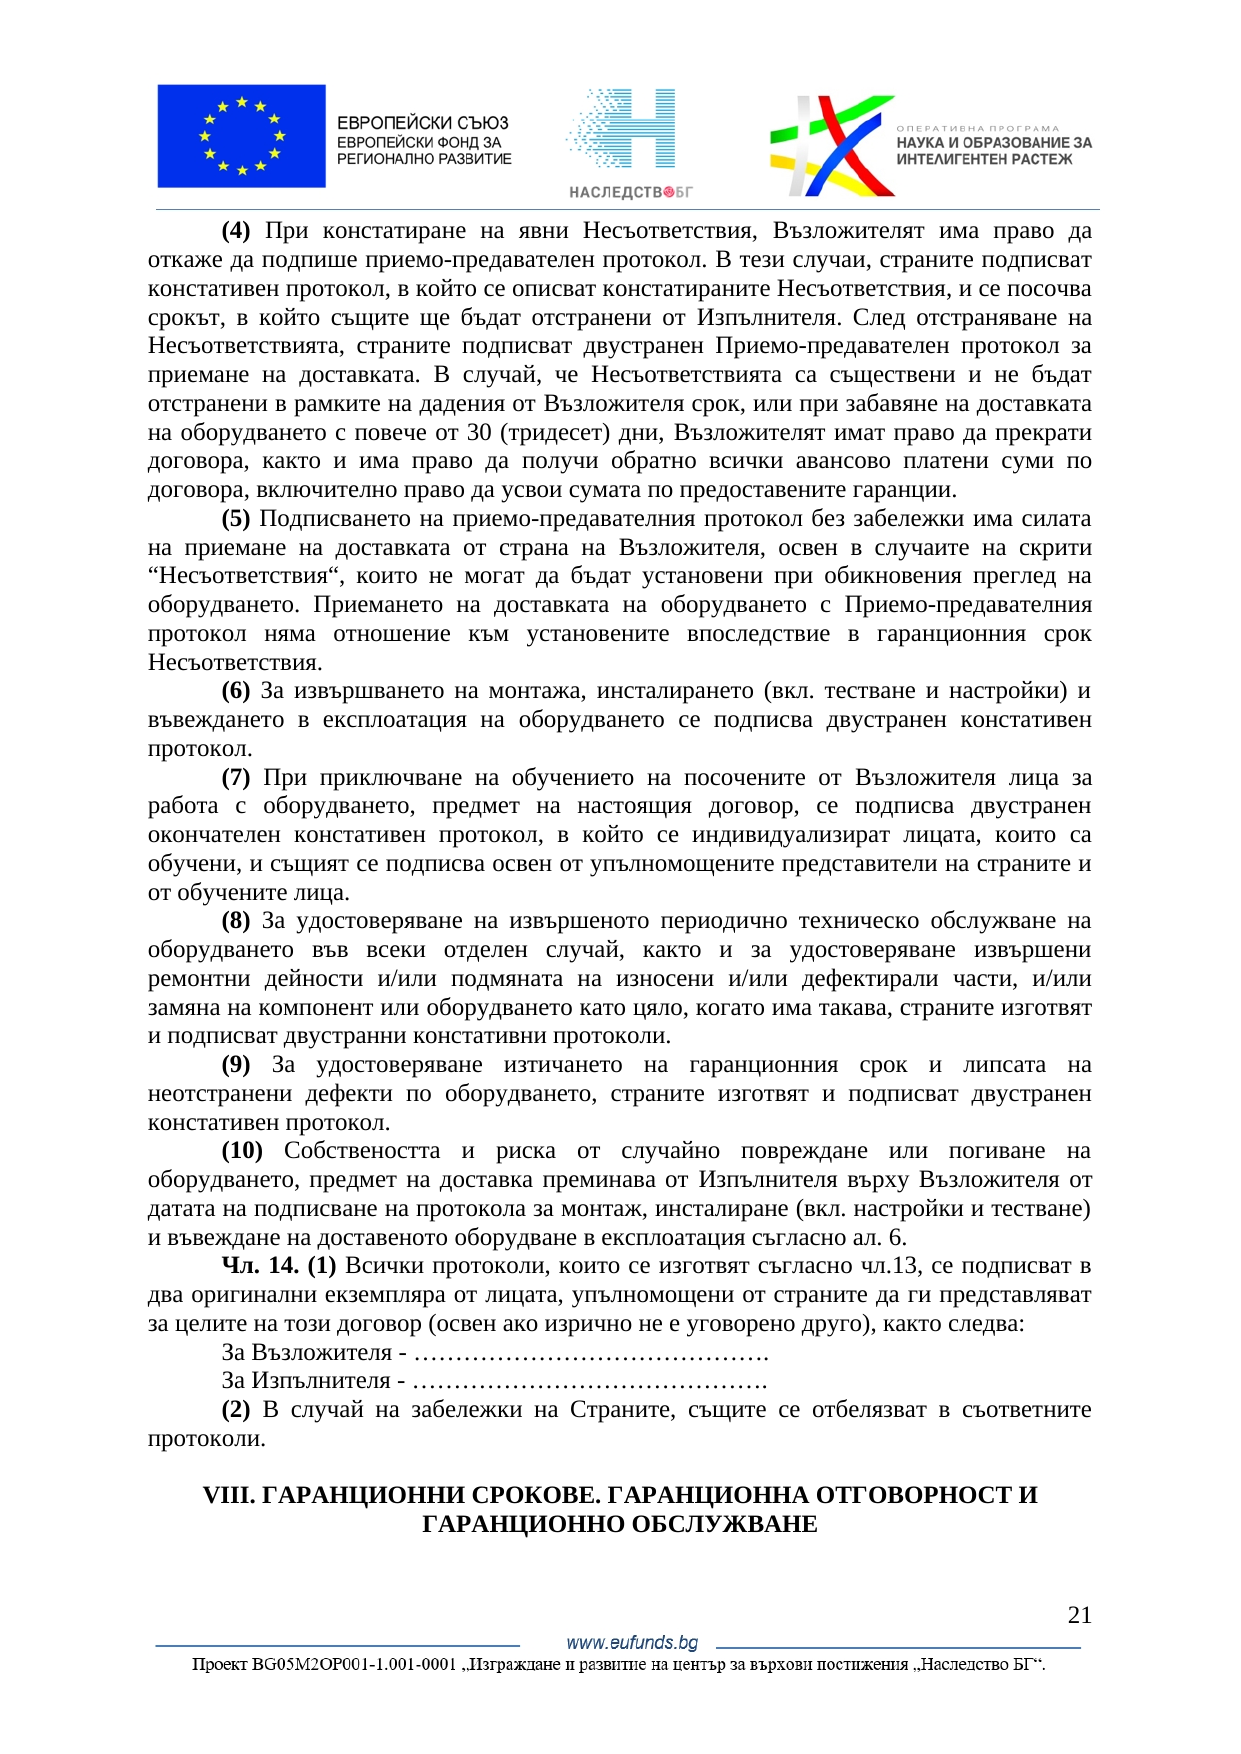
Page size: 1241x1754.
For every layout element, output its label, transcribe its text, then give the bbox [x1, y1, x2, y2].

text За Изпълнителя - ……………………………………. [148, 1365, 1093, 1394]
text (6) За извършването на монтажа, инсталирането (вкл. тестване и настройки) и въвеждането в експлоатация на оборудването се подписва двустранен констативен протокол. [148, 675, 1093, 762]
text (7) При приключване на обучението на посочените от Възложителя лица за работа с оборудването, предмет на настоящия договор, се подписва двустранен окончателен констативен протокол, в който се индивидуализират лицата, които са обучени, и същият се подписва освен от упълномощените представители на страните и от обучените лица. [148, 762, 1093, 905]
text Чл. 14. (1) Всички протоколи, които се изготвят съгласно чл.13, се подписват в два оригинални екземпляра от лицата, упълномощени от страните да ги представляват за целите на този договор (освен ако изрично не е уговорено друго), както следва: [148, 1250, 1093, 1337]
text За Възложителя - ……………………………………. [148, 1337, 1093, 1365]
text (2) В случай на забележки на Страните, същите се отбелязват в съответните протоколи. [148, 1394, 1093, 1452]
text (8) За удостоверяване на извършеното периодично техническо обслужване на оборудването във всеки отделен случай, както и за удостоверяване извършени ремонтни дейности и/или подмяната на износени и/или дефектирали части, и/или замяна на компонент или оборудването като цяло, когато има такава, страните изготвят и подписват двустранни констативни протоколи. [148, 905, 1093, 1049]
text (10) Собствеността и риска от случайно повреждане или погиване на оборудването, предмет на доставка преминава от Изпълнителя върху Възложителя от датата на подписване на протокола за монтаж, инсталиране (вкл. настройки и тестване) и въвеждане на доставеното оборудване в експлоатация съгласно ал. 6. [148, 1135, 1093, 1250]
text VIIІ. ГАРАНЦИОННИ СРОКОВЕ. ГАРАНЦИОННА ОТГОВОРНОСТ И ГАРАНЦИОННО ОБСЛУЖВАНЕ [148, 1480, 1093, 1538]
picture [147, 73, 1107, 216]
picture [147, 1628, 1093, 1681]
text (9) За удостоверяване изтичането на гаранционния срок и липсата на неотстранени дефекти по оборудването, страните изготвят и подписват двустранен констативен протокол. [148, 1049, 1093, 1135]
text (5) Подписването на приемо-предавателния протокол без забележки има силата на приемане на доставката от страна на Възложителя, освен в случаите на скрити “Несъответствия“, които не могат да бъдат установени при обикновения преглед на оборудването. Приемането на доставката на оборудването с Приемо-предавателния протокол няма отношение към установените впоследствие в гаранционния срок Несъответствия. [148, 503, 1093, 675]
text (4) При констатиране на явни Несъответствия, Възложителят има право да откаже да подпише приемо-предавателен протокол. В тези случаи, страните подписват констативен протокол, в който се описват констатираните Несъответствия, и се посочва срокът, в който същите ще бъдат отстранени от Изпълнителя. След отстраняване на Несъответствията, страните подписват двустранен Приемо-предавателен протокол за приемане на доставката. В случай, че Несъответствията са съществени и не бъдат отстранени в рамките на дадения от Възложителя срок, или при забавяне на доставката на оборудването с повече от 30 (тридесет) дни, Възложителят имат право да прекрати договора, както и има право да получи обратно всички авансово платени суми по договора, включително право да усвои сумата по предоставените гаранции. [148, 216, 1093, 503]
